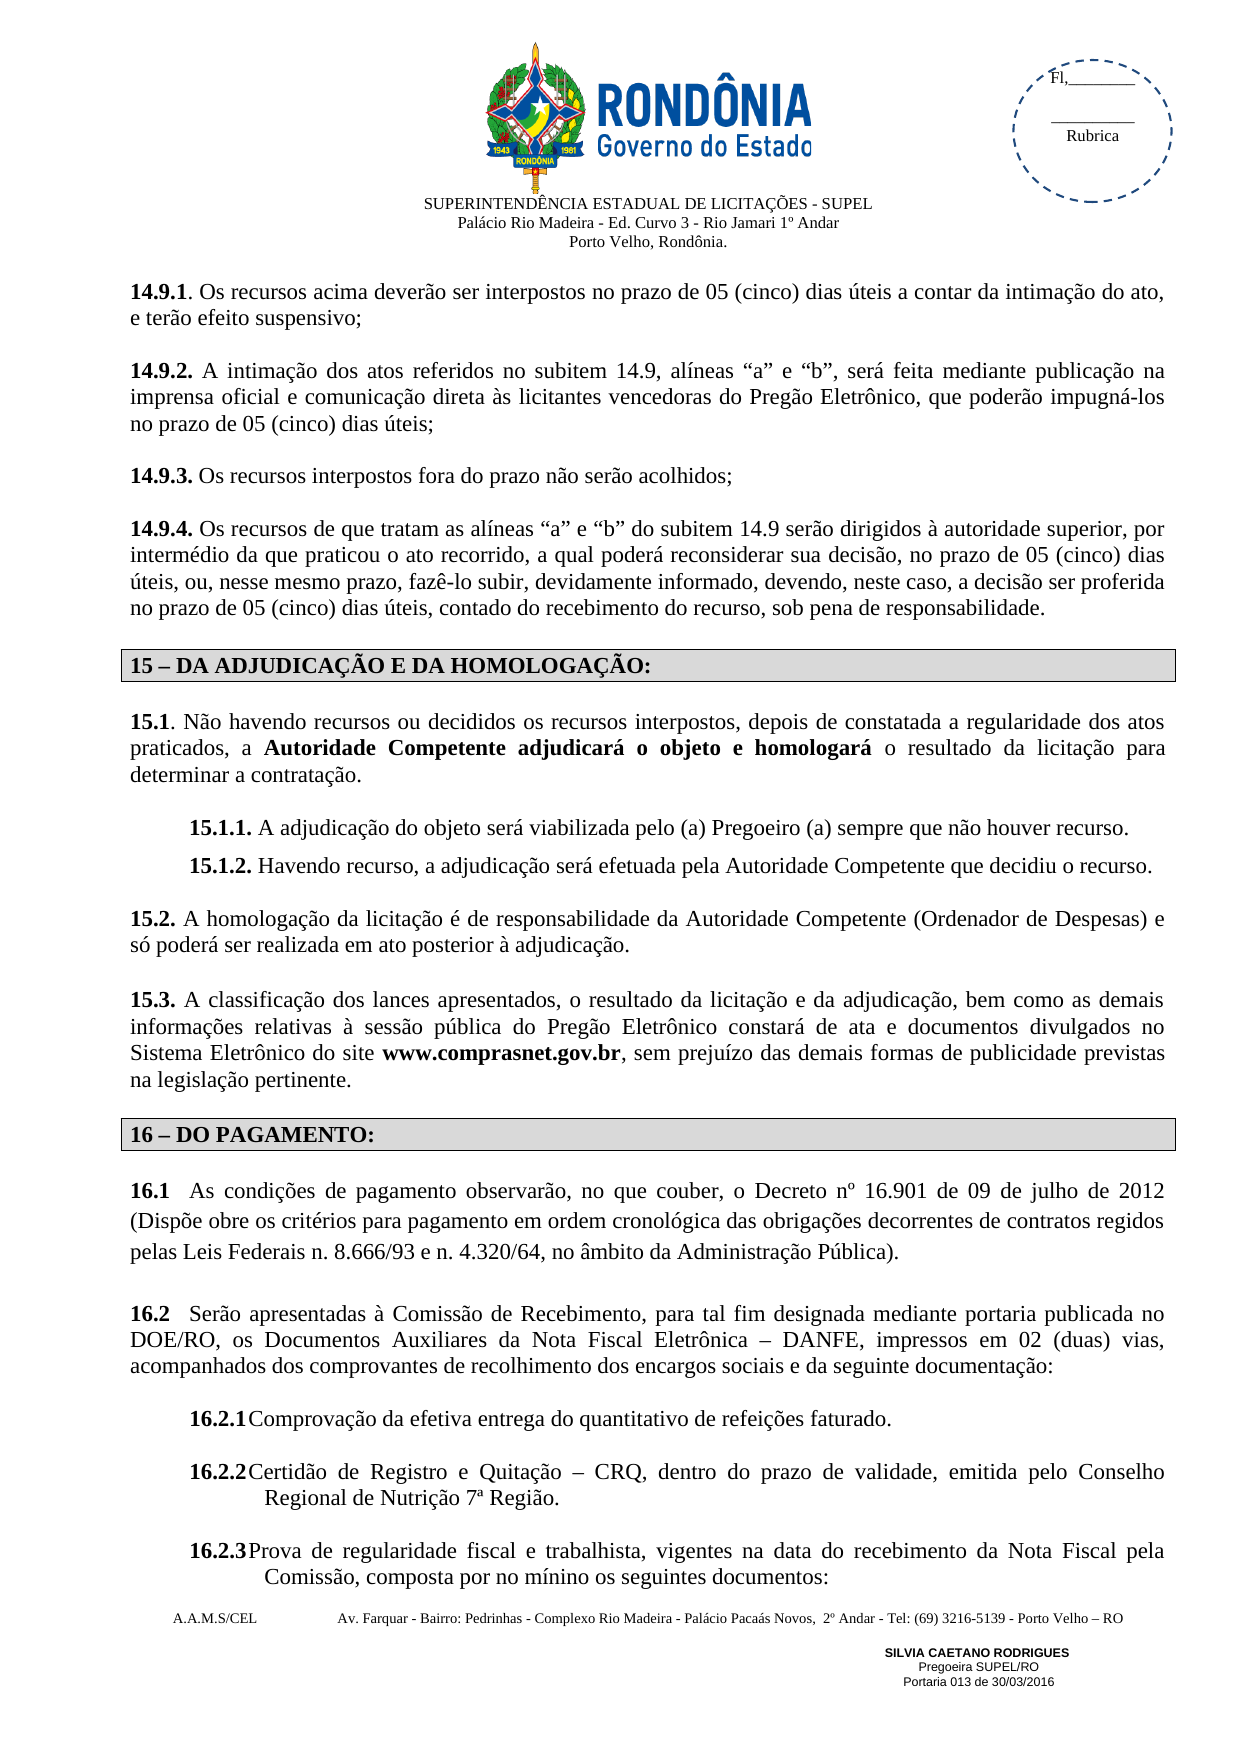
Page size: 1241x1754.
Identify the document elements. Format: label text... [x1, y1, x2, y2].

list Prova de regularidade fiscal e trabalhista, vigentes na data do recebimento da Nota Fiscal pela Comissão, composta por no mínino os seguintes documentos: [189, 1537, 1166, 1590]
text 15.1.1. A adjudicação do objeto será viabilizada pelo (a) Pregoeiro (a) sempre que não houver recurso. [189, 813, 1166, 840]
text 14.9.1. Os recursos acima deverão ser interpostos no prazo de 05 (cinco) dias úteis a contar da intimação do ato, e terão efeito suspensivo; [130, 278, 1166, 331]
text 15.1. Não havendo recursos ou decididos os recursos interpostos, depois de constatada a regularidade dos atos praticados, a Autoridade Competente adjudicará o objeto e homologará o resultado da licitação para determinar a contratação. [130, 708, 1166, 787]
text 14.9.2. A intimação dos atos referidos no subitem 14.9, alíneas “a” e “b”, será feita mediante publicação na imprensa oficial e comunicação direta às licitantes vencedoras do Pregão Eletrônico, que poderão impugná-los no prazo de 05 (cinco) dias úteis; [130, 357, 1166, 436]
text 15.2. A homologação da licitação é de responsabilidade da Autoridade Competente (Ordenador de Despesas) e só poderá ser realizada em ato posterior à adjudicação. [130, 905, 1166, 958]
text 14.9.3. Os recursos interpostos fora do prazo não serão acolhidos; [130, 462, 1166, 489]
list Serão apresentadas à Comissão de Recebimento, para tal fim designada mediante portaria publicada no DOE/RO, os Documentos Auxiliares da Nota Fiscal Eletrônica – DANFE, impressos em 02 (duas) vias, acompanhados dos comprovantes de recolhimento dos encargos sociais e da seguinte documentação: [130, 1300, 1166, 1379]
text 14.9.4. Os recursos de que tratam as alíneas “a” e “b” do subitem 14.9 serão dirigidos à autoridade superior, por intermédio da que praticou o ato recorrido, a qual poderá reconsiderar sua decisão, no prazo de 05 (cinco) dias úteis, ou, nesse mesmo prazo, fazê-lo subir, devidamente informado, devendo, neste caso, a decisão ser proferida no prazo de 05 (cinco) dias úteis, contado do recebimento do recurso, sob pena de responsabilidade. [130, 515, 1166, 620]
list Comprovação da efetiva entrega do quantitativo de refeições faturado. [189, 1405, 1166, 1432]
text 16 – DO PAGAMENTO: [122, 1119, 1175, 1150]
text 15 – DA ADJUDICAÇÃO E DA HOMOLOGAÇÃO: [122, 650, 1175, 681]
picture [485, 41, 812, 194]
text 15.1.2. Havendo recurso, a adjudicação será efetuada pela Autoridade Competente que decidiu o recurso. [189, 852, 1166, 879]
list As condições de pagamento observarão, no que couber, o Decreto nº 16.901 de 09 de julho de 2012 (Dispõe obre os critérios para pagamento em ordem cronológica das obrigações decorrentes de contratos regidos pelas Leis Federais n. 8.666/93 e n. 4.320/64, no âmbito da Administração Pública). [130, 1177, 1166, 1264]
text 15.3. A classificação dos lances apresentados, o resultado da licitação e da adjudicação, bem como as demais informações relativas à sessão pública do Pregão Eletrônico constará de ata e documentos divulgados no Sistema Eletrônico do site www.comprasnet.gov.br, sem prejuízo das demais formas de publicidade previstas na legislação pertinente. [130, 987, 1166, 1092]
list Certidão de Registro e Quitação – CRQ, dentro do prazo de validade, emitida pelo Conselho Regional de Nutrição 7ª Região. [189, 1458, 1166, 1511]
